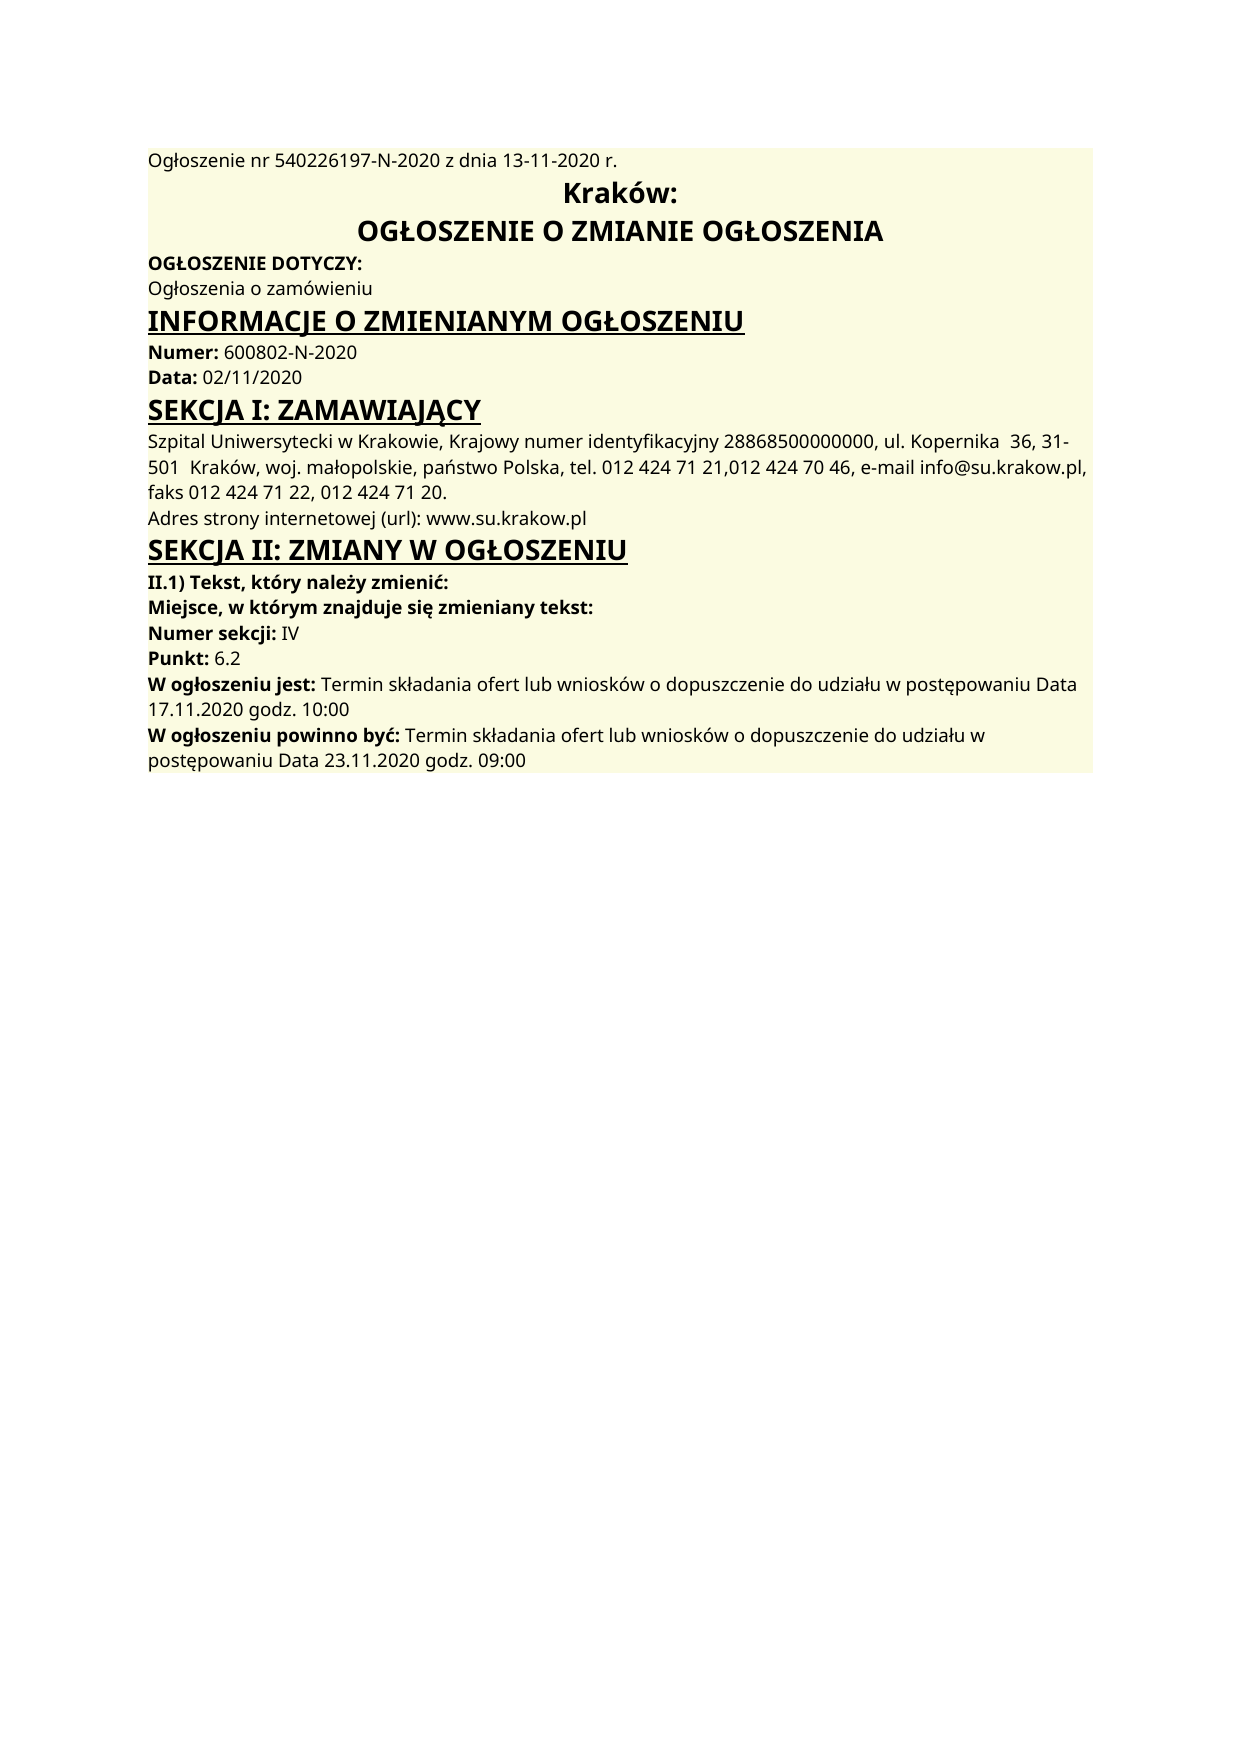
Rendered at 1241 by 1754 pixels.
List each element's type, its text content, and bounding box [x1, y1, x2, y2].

text II.1) Tekst, który należy zmienić: [148, 569, 1093, 594]
text OGŁOSZENIE DOTYCZY: [148, 250, 1093, 275]
text Szpital Uniwersytecki w Krakowie, Krajowy numer identyfikacyjny 28868500000000, ul. Kopernika 36, 31-501 Kraków, woj. małopolskie, państwo Polska, tel. 012 424 71 21,012 424 70 46, e-mail info@su.krakow.pl, faks 012 424 71 22, 012 424 71 20. Adres strony internetowej (url): www.su.krakow.pl [148, 428, 1093, 531]
text Miejsce, w którym znajduje się zmieniany tekst: Numer sekcji: IV Punkt: 6.2 W ogłoszeniu jest: Termin składania ofert lub wniosków o dopuszczenie do udziału w postępowaniu Data 17.11.2020 godz. 10:00 W ogłoszeniu powinno być: Termin składania ofert lub wniosków o dopuszczenie do udziału w postępowaniu Data 23.11.2020 godz. 09:00 [148, 594, 1093, 773]
text Kraków: OGŁOSZENIE O ZMIANIE OGŁOSZENIA [148, 173, 1093, 250]
text Numer: 600802-N-2020 Data: 02/11/2020 [148, 339, 1093, 390]
text INFORMACJE O ZMIENIANYM OGŁOSZENIU [148, 301, 1093, 339]
text Ogłoszenie nr 540226197-N-2020 z dnia 13-11-2020 r. [148, 148, 1093, 173]
text Ogłoszenia o zamówieniu [148, 275, 1093, 301]
text SEKCJA I: ZAMAWIAJĄCY [148, 390, 1093, 428]
text SEKCJA II: ZMIANY W OGŁOSZENIU [148, 531, 1093, 569]
